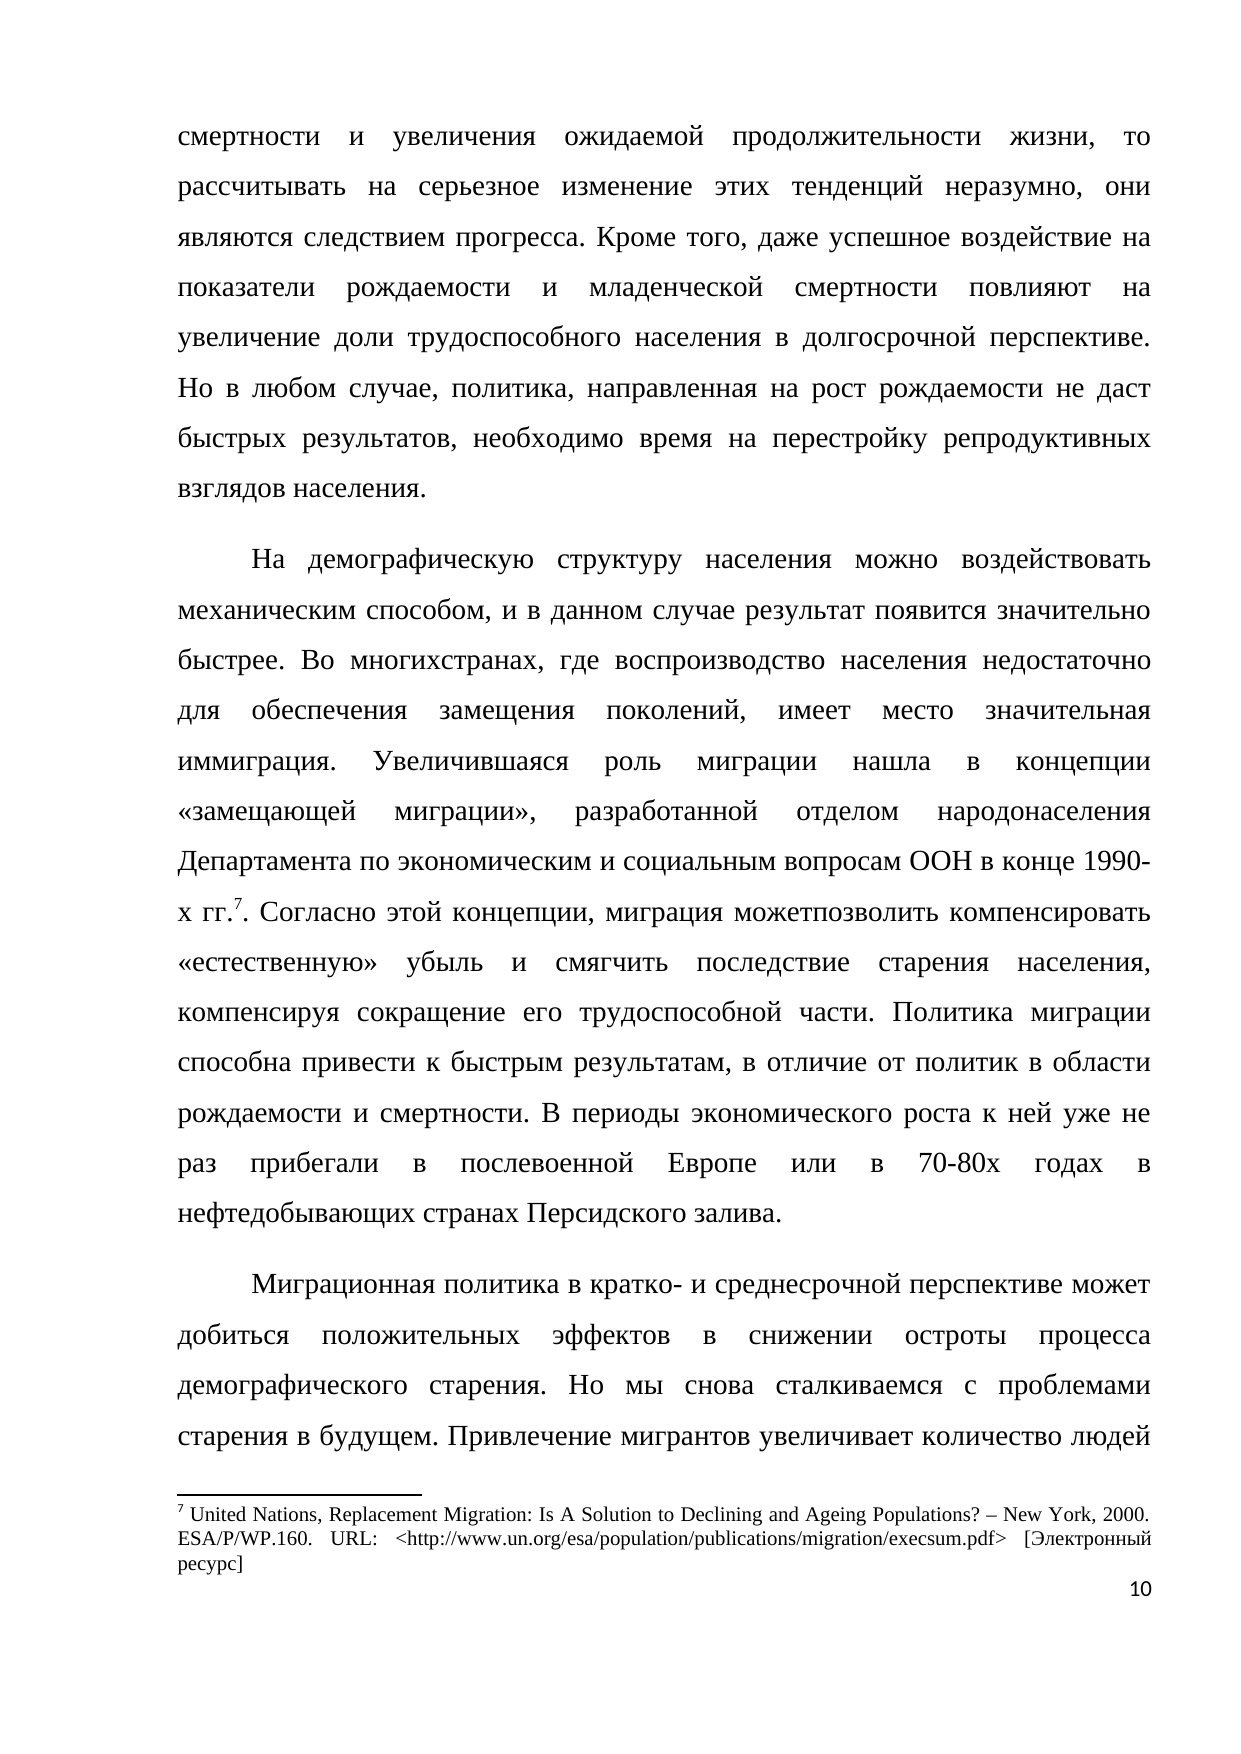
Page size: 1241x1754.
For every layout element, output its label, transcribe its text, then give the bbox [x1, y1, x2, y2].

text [177, 1267, 1152, 1451]
text На демографическую структуру населения можно воздействовать механическим способом, и в данном случае результат появится значительно быстрее. Во многихстранах, где воспроизводство населения недостаточно для обеспечения замещения поколений, имеет место значительная иммиграция. Увеличившаяся роль миграции нашла в концепции «замещающей миграции», разработанной отделом народонаселения Департамента по экономическим и социальным вопросам ООН в конце 1990-х гг.. Согласно этой концепции, миграция можетпозволить компенсировать «естественную» убыль и смягчить последствие старения населения, компенсируя сокращение его трудоспособной части. Политика миграции способна привести к быстрым результатам, в отличие от политик в области рождаемости и смертности. В периоды экономического роста к ней уже не раз прибегали в послевоенной Европе или в 70-80х годах в нефтедобывающих странах Персидского залива. [177, 541, 1152, 1229]
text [177, 118, 1152, 504]
